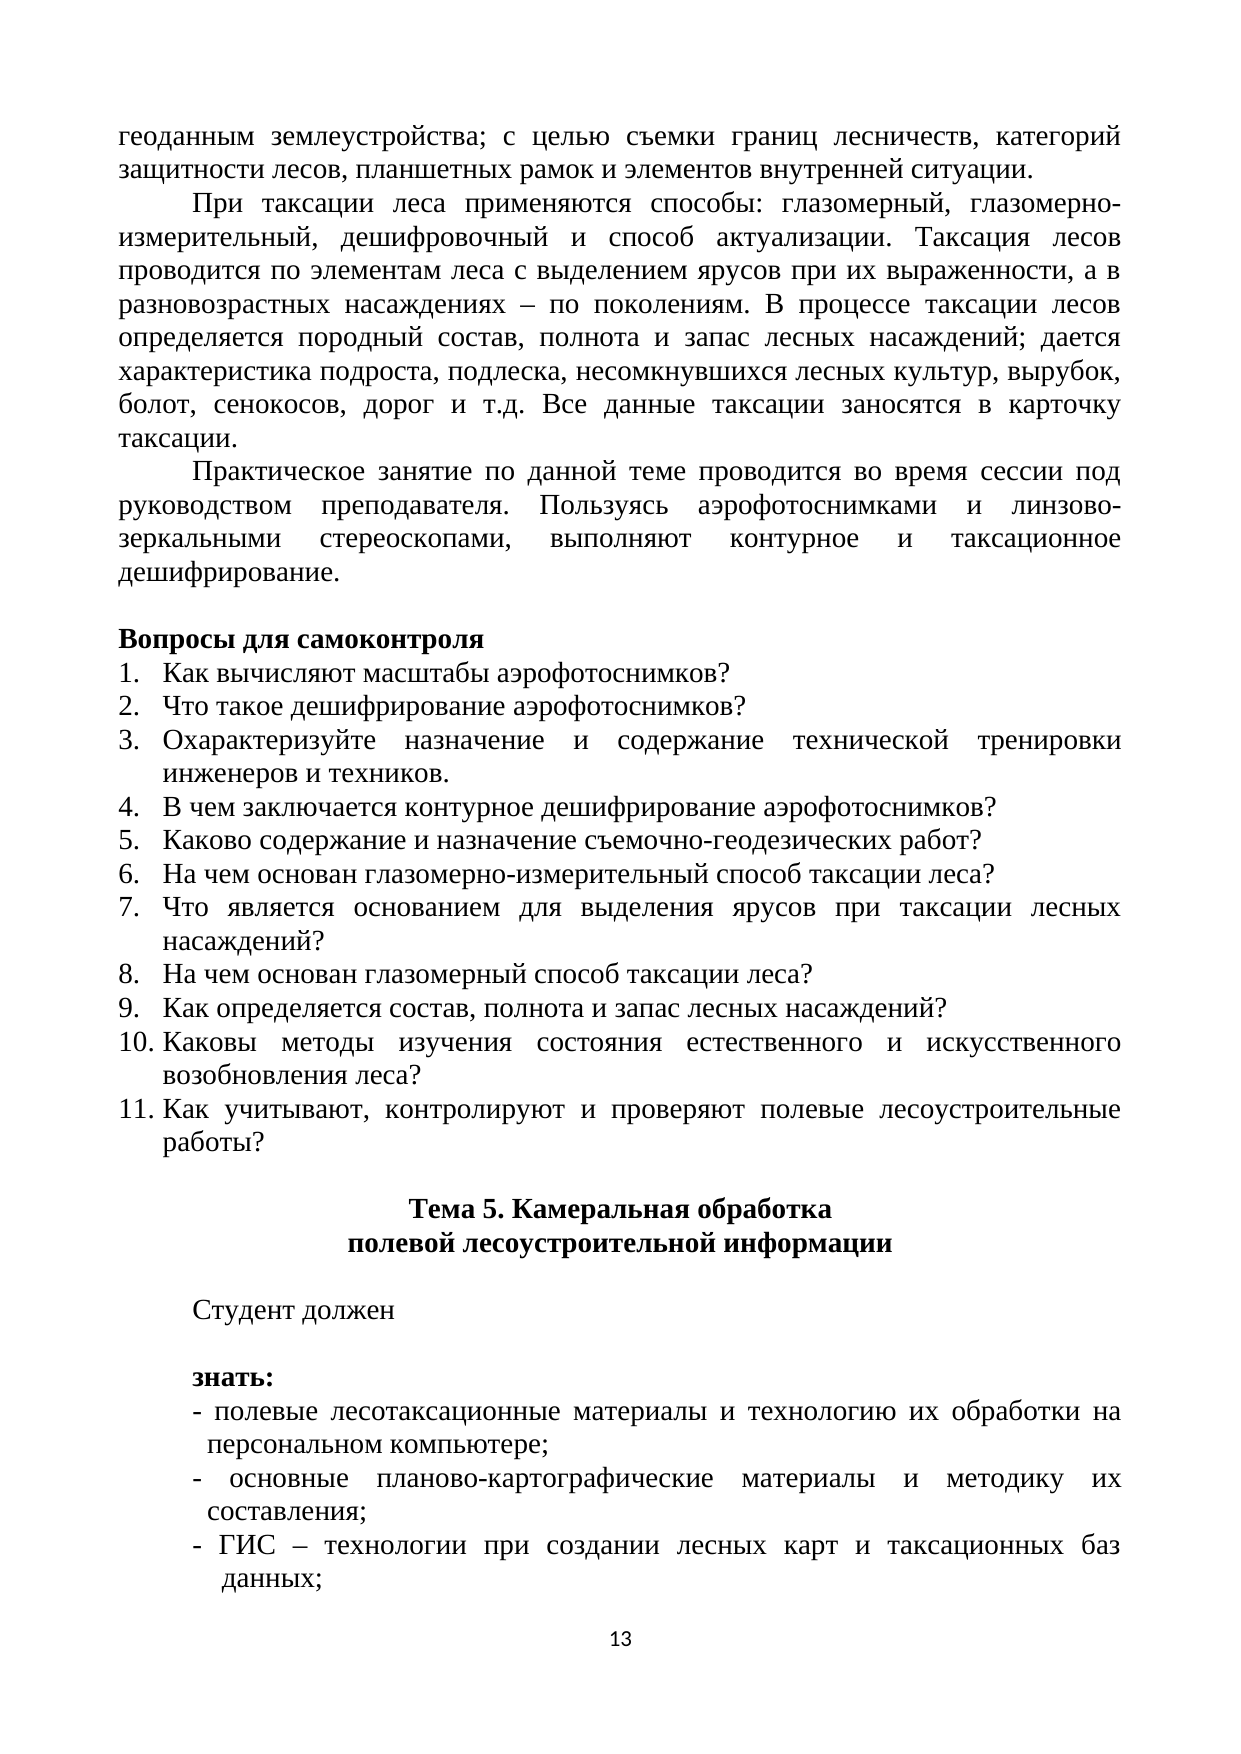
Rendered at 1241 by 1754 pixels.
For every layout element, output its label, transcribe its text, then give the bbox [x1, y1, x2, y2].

text - полевые лесотаксационные материалы и технологию их обработки на персональном компьютере; [192, 1393, 1122, 1460]
list В чем заключается контурное дешифрирование аэрофотоснимков? [118, 789, 1122, 822]
text Вопросы для самоконтроля [118, 621, 1122, 655]
list Охарактеризуйте назначение и содержание технической тренировки инженеров и техников. [118, 722, 1122, 789]
text При таксации леса применяются способы: глазомерный, глазомерно-измерительный, дешифровочный и способ актуализации. Таксация лесов проводится по элементам леса с выделением ярусов при их выраженности, а в разновозрастных насаждениях – по поколениям. В процессе таксации лесов определяется породный состав, полнота и запас лесных насаждений; дается характеристика подроста, подлеска, несомкнувшихся лесных культур, вырубок, болот, сенокосов, дорог и т.д. Все данные таксации заносятся в карточку таксации. [118, 185, 1122, 453]
list Что такое дешифрирование аэрофотоснимков? [118, 688, 1122, 722]
text Тема 5. Камеральная обработка [118, 1191, 1122, 1225]
text - основные планово-картографические материалы и методику их составления; [192, 1460, 1122, 1527]
list Как определяется состав, полнота и запас лесных насаждений? [118, 990, 1122, 1024]
text полевой лесоустроительной информации [118, 1225, 1122, 1258]
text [118, 118, 1122, 185]
list На чем основан глазомерный способ таксации леса? [118, 957, 1122, 990]
text Студент должен [118, 1292, 1122, 1326]
text - ГИС – технологии при создании лесных карт и таксационных баз данных; [192, 1527, 1122, 1594]
list На чем основан глазомерно-измерительный способ таксации леса? [118, 856, 1122, 889]
text Практическое занятие по данной теме проводится во время сессии под руководством преподавателя. Пользуясь аэрофотоснимками и линзово-зеркальными стереоскопами, выполняют контурное и таксационное дешифрирование. [118, 453, 1122, 588]
list Как учитывают, контролируют и проверяют полевые лесоустроительные работы? [118, 1091, 1122, 1158]
list Что является основанием для выделения ярусов при таксации лесных насаждений? [118, 889, 1122, 957]
list Каково содержание и назначение съемочно-геодезических работ? [118, 822, 1122, 856]
list Каковы методы изучения состояния естественного и искусственного возобновления леса? [118, 1024, 1122, 1091]
list Как вычисляют масштабы аэрофотоснимков? [118, 655, 1122, 688]
text знать: [118, 1359, 1122, 1393]
